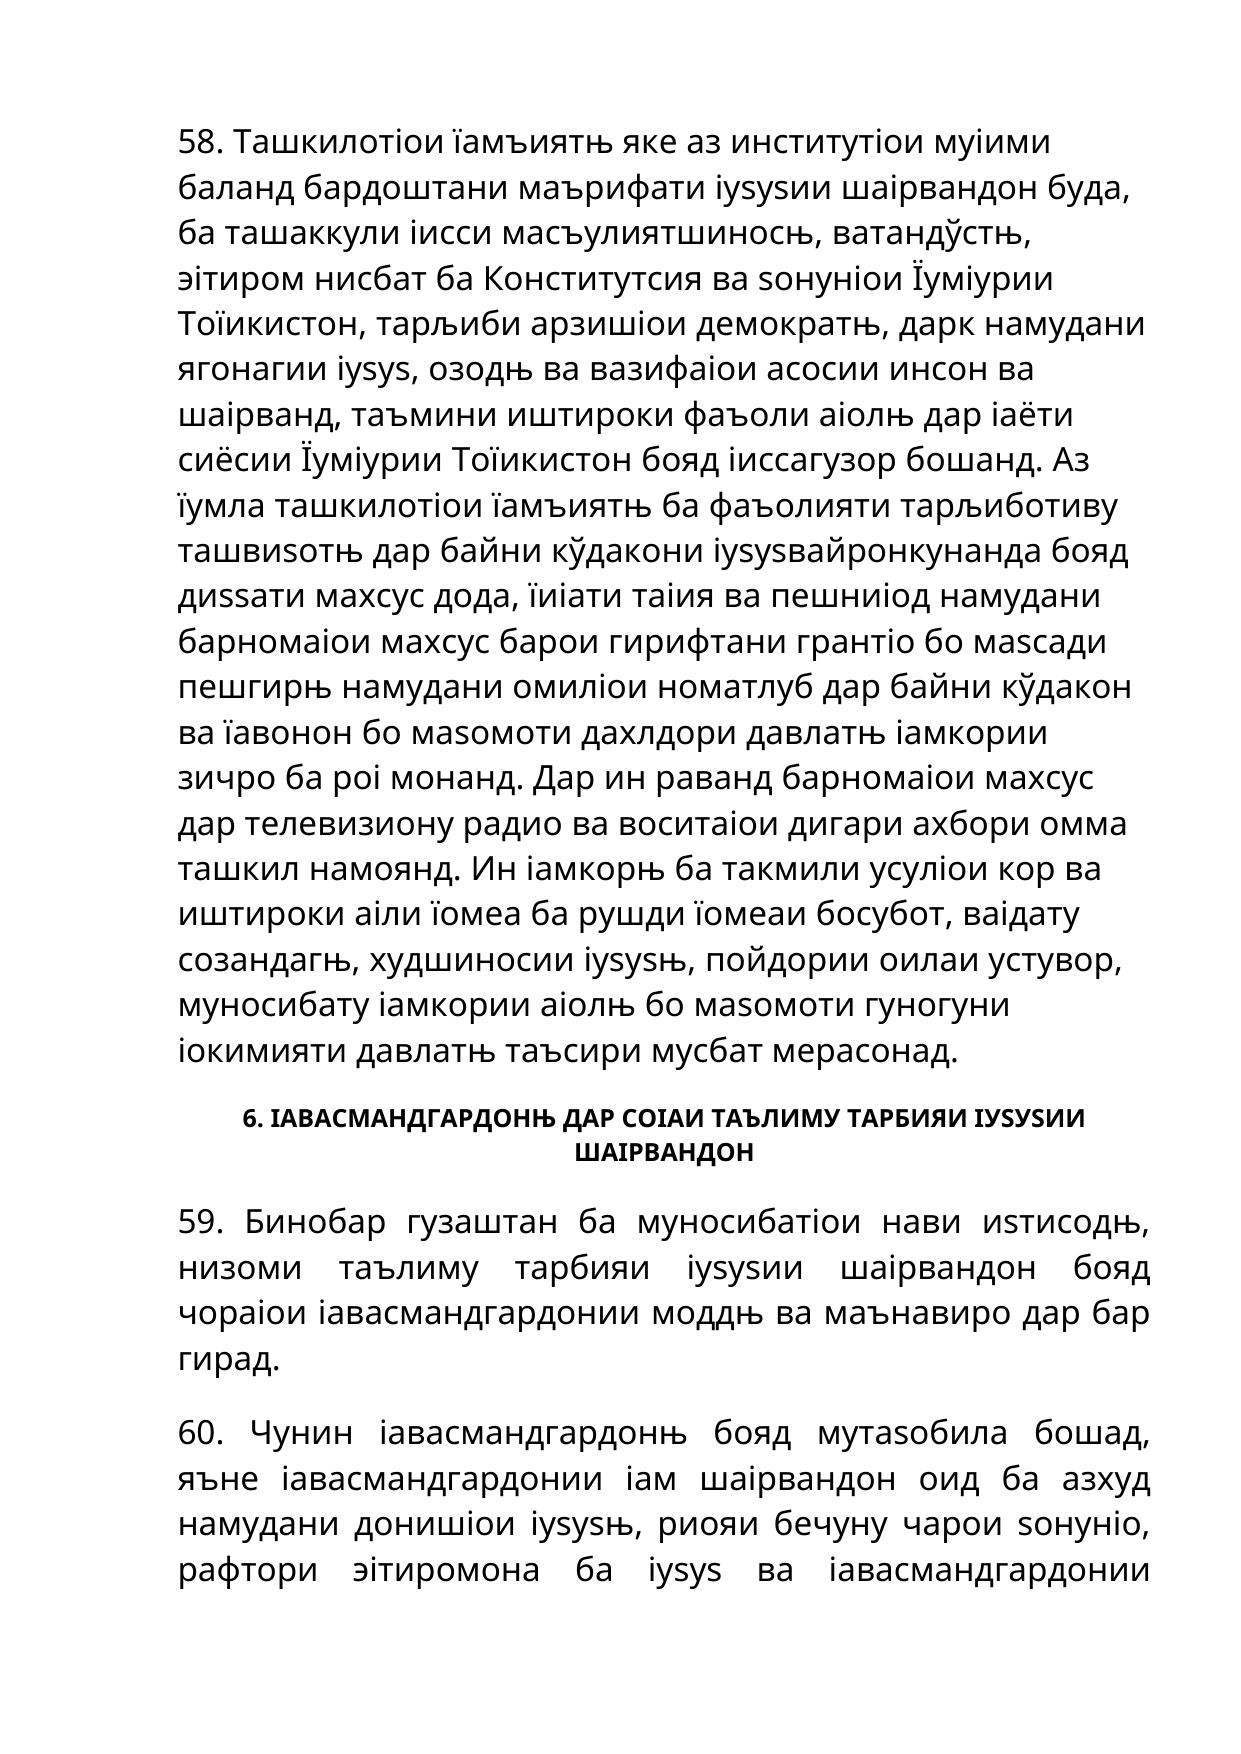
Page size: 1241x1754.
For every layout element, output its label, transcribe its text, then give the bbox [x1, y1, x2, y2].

text 58. Ташкилотіои їамъиятњ яке аз институтіои муіими баланд бардоштани маърифати іуѕуѕии шаірвандон буда, ба ташаккули іисси масъулиятшиносњ, ватандўстњ, эітиром нисбат ба Конститутсия ва ѕонуніои Їуміурии Тоїикистон, тарљиби арзишіои демократњ, дарк намудани ягонагии іуѕуѕ, озодњ ва вазифаіои асосии инсон ва шаірванд, таъмини иштироки фаъоли аіолњ дар іаёти сиёсии Їуміурии Тоїикистон бояд іиссагузор бошанд. Аз їумла ташкилотіои їамъиятњ ба фаъолияти тарљиботиву ташвиѕотњ дар байни кўдакони іуѕуѕвайронкунанда бояд диѕѕати махсус дода, їиіати таіия ва пешниіод намудани барномаіои махсус барои гирифтани грантіо бо маѕсади пешгирњ намудани омиліои номатлуб дар байни кўдакон ва їавонон бо маѕомоти дахлдори давлатњ іамкории зичро ба роі монанд. Дар ин раванд барномаіои махсус дар телевизиону радио ва воситаіои дигари ахбори омма ташкил намоянд. Ин іамкорњ ба такмили усуліои кор ва иштироки аіли їомеа ба рушди їомеаи босубот, ваідату созандагњ, худшиносии іуѕуѕњ, пойдории оилаи устувор, муносибату іамкории аіолњ бо маѕомоти гуногуни іокимияти давлатњ таъсири мусбат мерасонад. [177, 118, 1152, 1072]
text 59. Бинобар гузаштан ба муносибатіои нави иѕтисодњ, низоми таълиму тарбияи іуѕуѕии шаірвандон бояд чораіои іавасмандгардонии моддњ ва маънавиро дар бар гирад. [177, 1198, 1152, 1380]
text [177, 1409, 1152, 1591]
text 6. ІАВАСМАНДГАРДОНЊ ДАР СОІАИ ТАЪЛИМУ ТАРБИЯИ ІУЅУЅИИ ШАІРВАНДОН [177, 1101, 1152, 1169]
